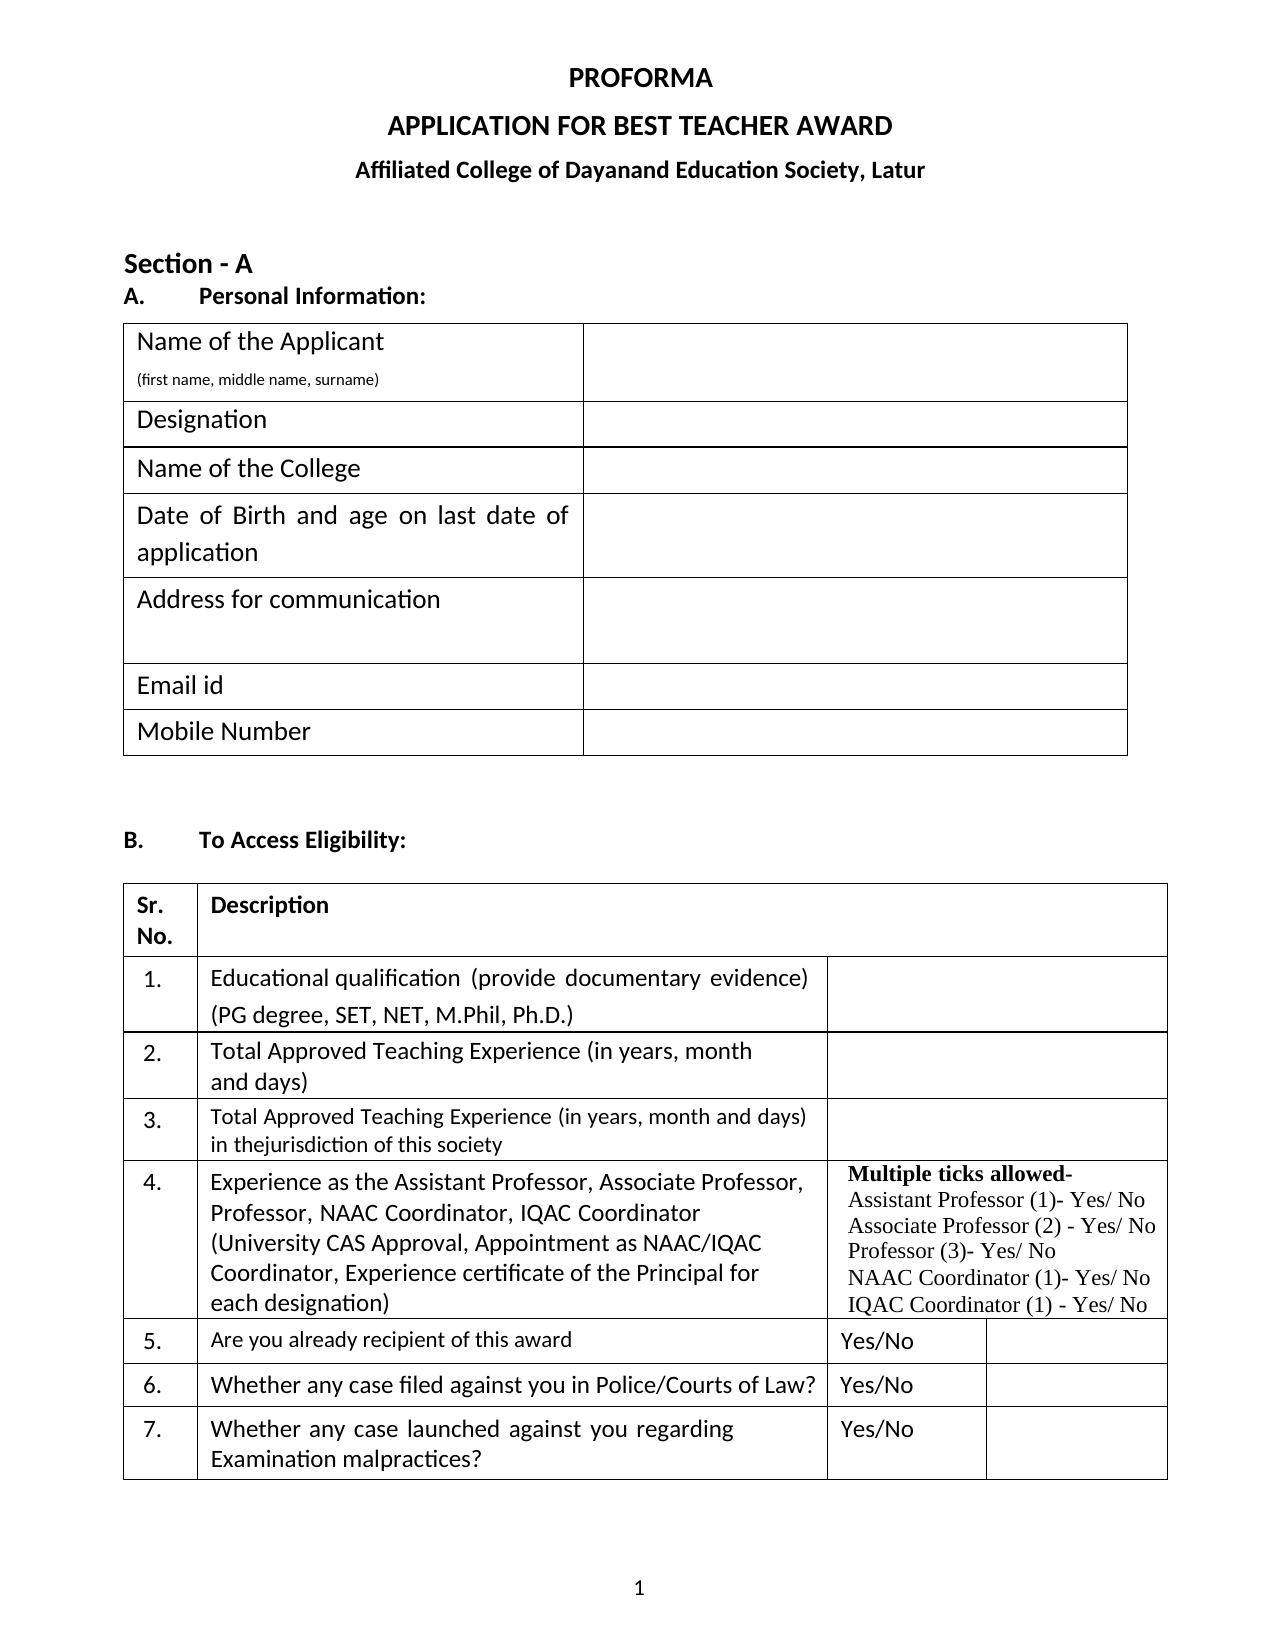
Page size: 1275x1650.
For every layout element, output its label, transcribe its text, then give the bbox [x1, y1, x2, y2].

subtitle PROFORMA [139, 59, 1142, 94]
table_cell [584, 402, 1127, 446]
table_cell Date of Birth and age on last date of application [124, 494, 583, 577]
table_cell [987, 1319, 1167, 1363]
table_header Name of the Applicant (first name, middle name, surname) [124, 324, 583, 401]
text APPLICATION FOR BEST TEACHER AWARD [138, 107, 1142, 142]
table_cell Educational qualification (provide documentary evidence) (PG degree, SET, NET, M.Phil, Ph.D.) [198, 957, 827, 1031]
table_cell [584, 494, 1127, 577]
table_cell Designation [124, 402, 583, 446]
table_header Sr. No. [124, 884, 197, 956]
table_cell Yes/No [828, 1407, 986, 1479]
table_cell [828, 957, 1167, 1031]
table_cell [828, 1033, 1167, 1098]
table_cell Yes/No [828, 1364, 986, 1406]
table_cell Mobile Number [124, 710, 583, 755]
table_cell 2. [124, 1033, 197, 1098]
list To Access Eligibility: [123, 824, 1208, 855]
table_cell 6. [124, 1364, 197, 1406]
subtitle Section - A [124, 245, 1208, 280]
table_header Description [198, 884, 1167, 956]
table_cell Yes/No [828, 1319, 986, 1363]
table_cell Whether any case launched against you regarding Examination malpractices? [198, 1407, 827, 1479]
table_cell Multiple ticks allowed- Assistant Professor (1)- Yes/ No Associate Professor (2) - Yes/ No Professor (3)- Yes/ No NAAC Coordinator (1)- Yes/ No IQAC Coordinator (1) - Yes/ No [828, 1161, 1167, 1318]
table_cell 7. [124, 1407, 197, 1479]
table_cell Total Approved Teaching Experience (in years, month and days) in thejurisdiction of this society [198, 1099, 827, 1159]
table_cell Address for communication [124, 578, 583, 663]
subtitle Personal Information: [123, 280, 1208, 311]
table_cell [584, 578, 1127, 663]
table_cell [584, 664, 1127, 709]
table_cell Total Approved Teaching Experience (in years, month and days) [198, 1033, 827, 1098]
table_cell 1. [124, 957, 197, 1031]
table_cell Email id [124, 664, 583, 709]
table_cell [987, 1364, 1167, 1406]
table_cell Whether any case filed against you in Police/Courts of Law? [198, 1364, 827, 1406]
table_cell 3. [124, 1099, 197, 1159]
text Affiliated College of Dayanand Education Society, Latur [138, 155, 1142, 185]
table_cell [828, 1099, 1167, 1159]
table_cell 4. [124, 1161, 197, 1318]
table_cell [584, 448, 1127, 493]
table_header [584, 324, 1127, 401]
table_cell [987, 1407, 1167, 1479]
table_cell 5. [124, 1319, 197, 1363]
table_cell Are you already recipient of this award [198, 1319, 827, 1363]
table_cell Name of the College [124, 448, 583, 493]
table_cell [584, 710, 1127, 755]
table_cell Experience as the Assistant Professor, Associate Professor, Professor, NAAC Coordinator, IQAC Coordinator (University CAS Approval, Appointment as NAAC/IQAC Coordinator, Experience certificate of the Principal for each designation) [198, 1161, 827, 1318]
